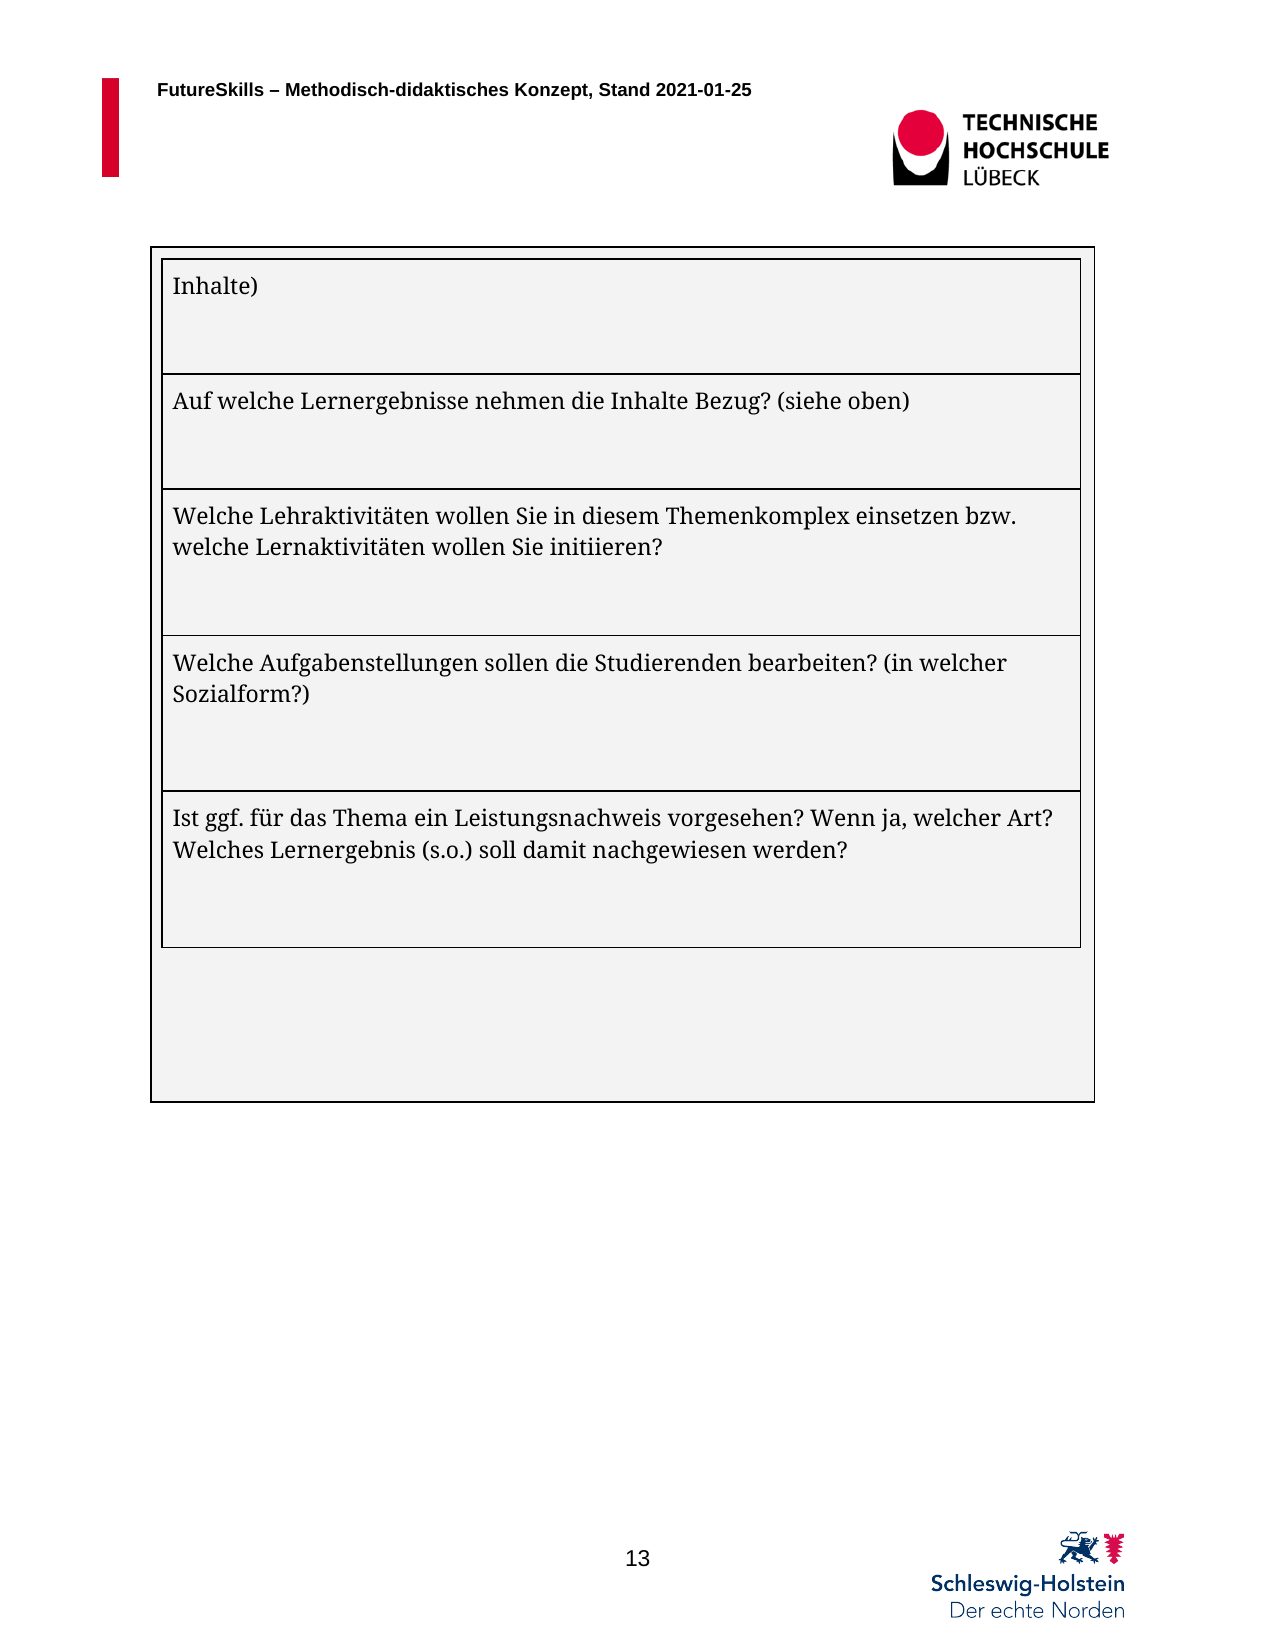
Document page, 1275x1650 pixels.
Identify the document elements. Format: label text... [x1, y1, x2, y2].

picture [931, 1531, 1124, 1618]
picture [861, 78, 1140, 217]
table_header D Struktur Ihrer Lerneinheit [152, 248, 1094, 1101]
picture [102, 78, 119, 177]
